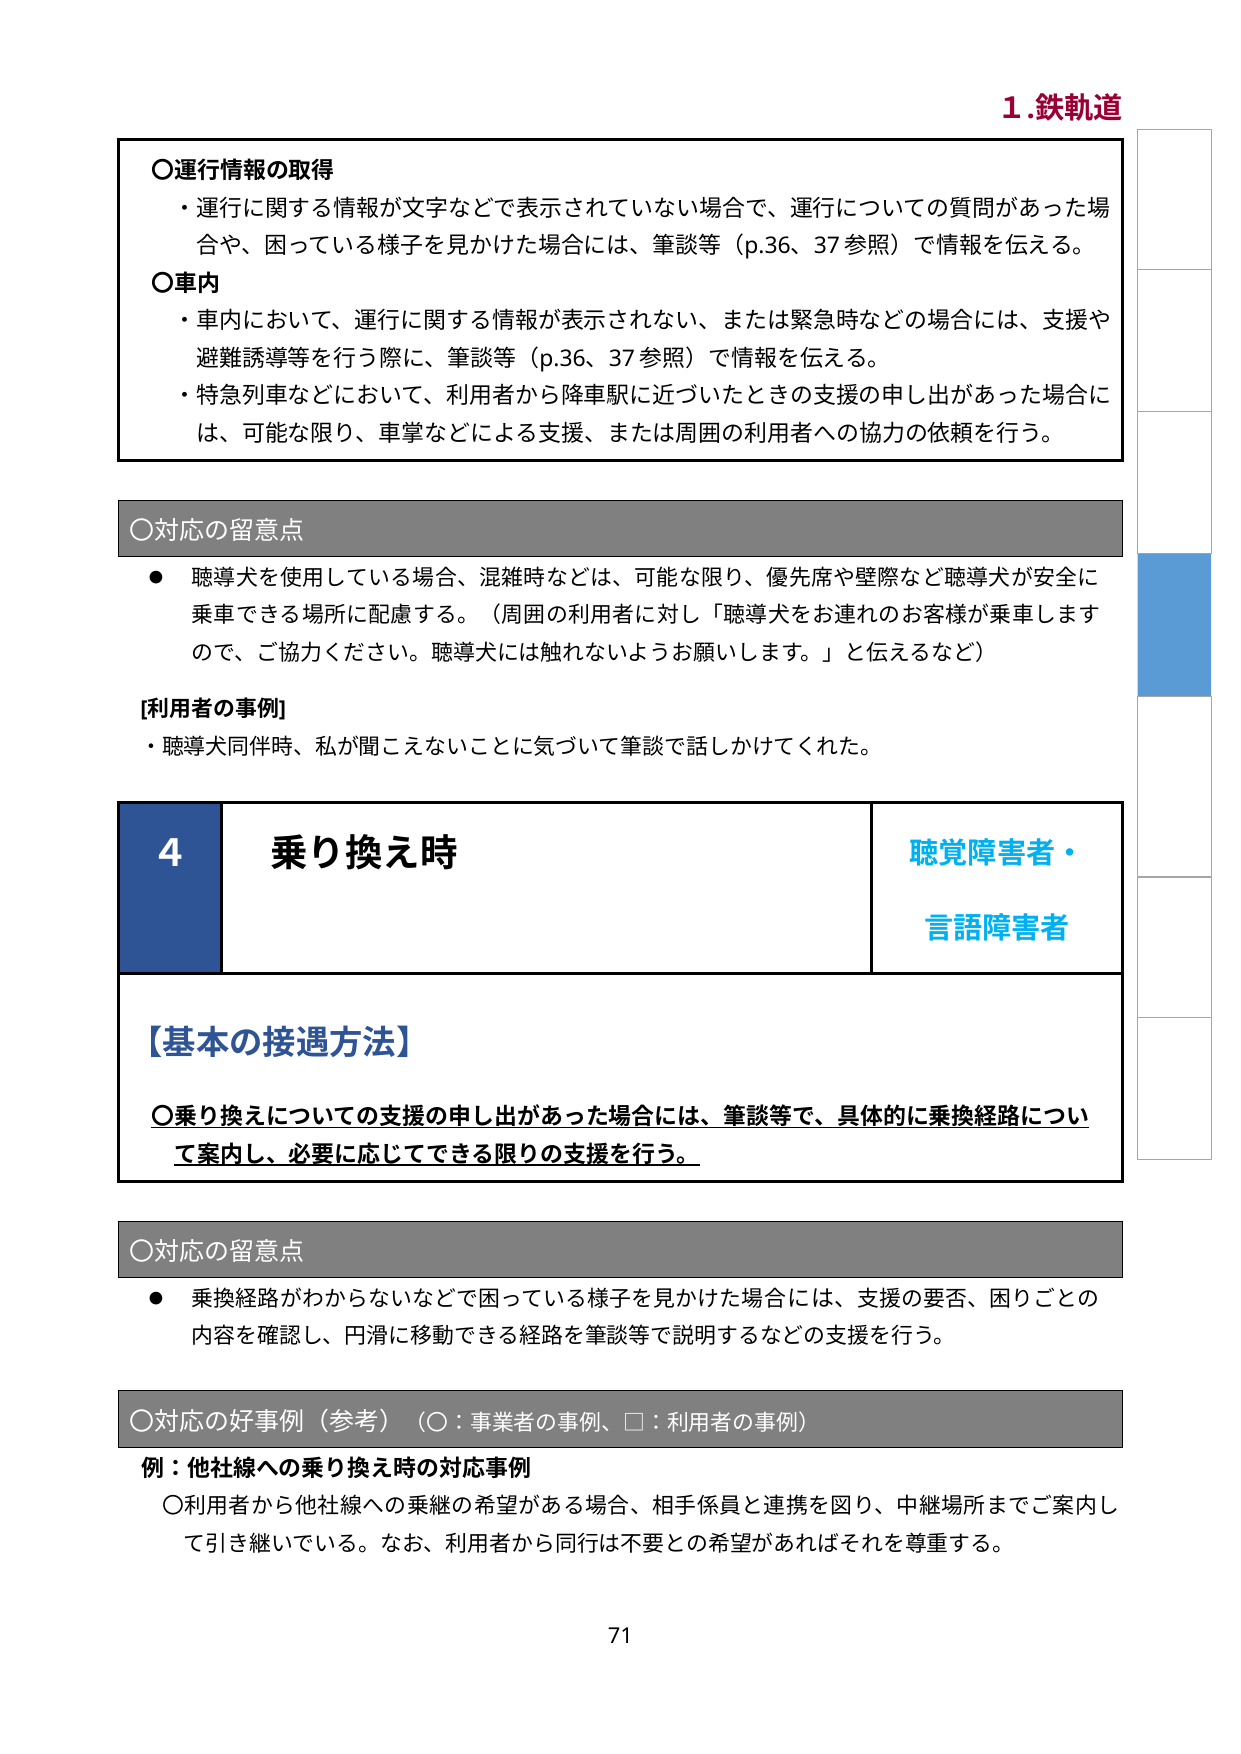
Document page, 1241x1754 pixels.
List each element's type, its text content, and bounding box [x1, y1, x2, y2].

text 例：他社線への乗り換え時の対応事例 [118, 1448, 1122, 1485]
table_header 聴覚障害者・ 言語障害者 [873, 804, 1121, 972]
table_cell 【基本の接遇方法】 〇乗り換えについての支援の申し出があった場合には、筆談等で、具体的に乗換経路について案内し、必要に応じてできる限りの支援を行う。 [120, 975, 1121, 1180]
text [利用者の事例] [118, 688, 1100, 726]
table_header 乗り換え時 [223, 804, 870, 972]
text ・聴導犬同伴時、私が聞こえないことに気づいて筆談で話しかけてくれた。 [118, 726, 1122, 763]
table_header 〇対応の留意点 [119, 501, 1122, 556]
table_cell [120, 141, 1121, 459]
table_header 〇対応の留意点 [119, 1222, 1122, 1277]
text 〇利用者から他社線への乗継の希望がある場合、相手係員と連携を図り、中継場所までご案内して引き継いでいる。なお、利用者から同行は不要との希望があればそれを尊重する。 [162, 1485, 1122, 1560]
list 聴導犬を使用している場合、混雑時などは、可能な限り、優先席や壁際など聴導犬が安全に乗車できる場所に配慮する。（周囲の利用者に対し「聴導犬をお連れのお客様が乗車しますので、ご協力ください。聴導犬には触れないようお願いします。」と伝えるなど） [148, 557, 1100, 669]
table_header 〇対応の好事例（参考）（〇：事業者の事例、□：利用者の事例） [119, 1391, 1122, 1447]
table_header ４ [120, 804, 220, 972]
list 乗換経路がわからないなどで困っている様子を見かけた場合には、支援の要否、困りごとの内容を確認し、円滑に移動できる経路を筆談等で説明するなどの支援を行う。 [148, 1278, 1100, 1353]
